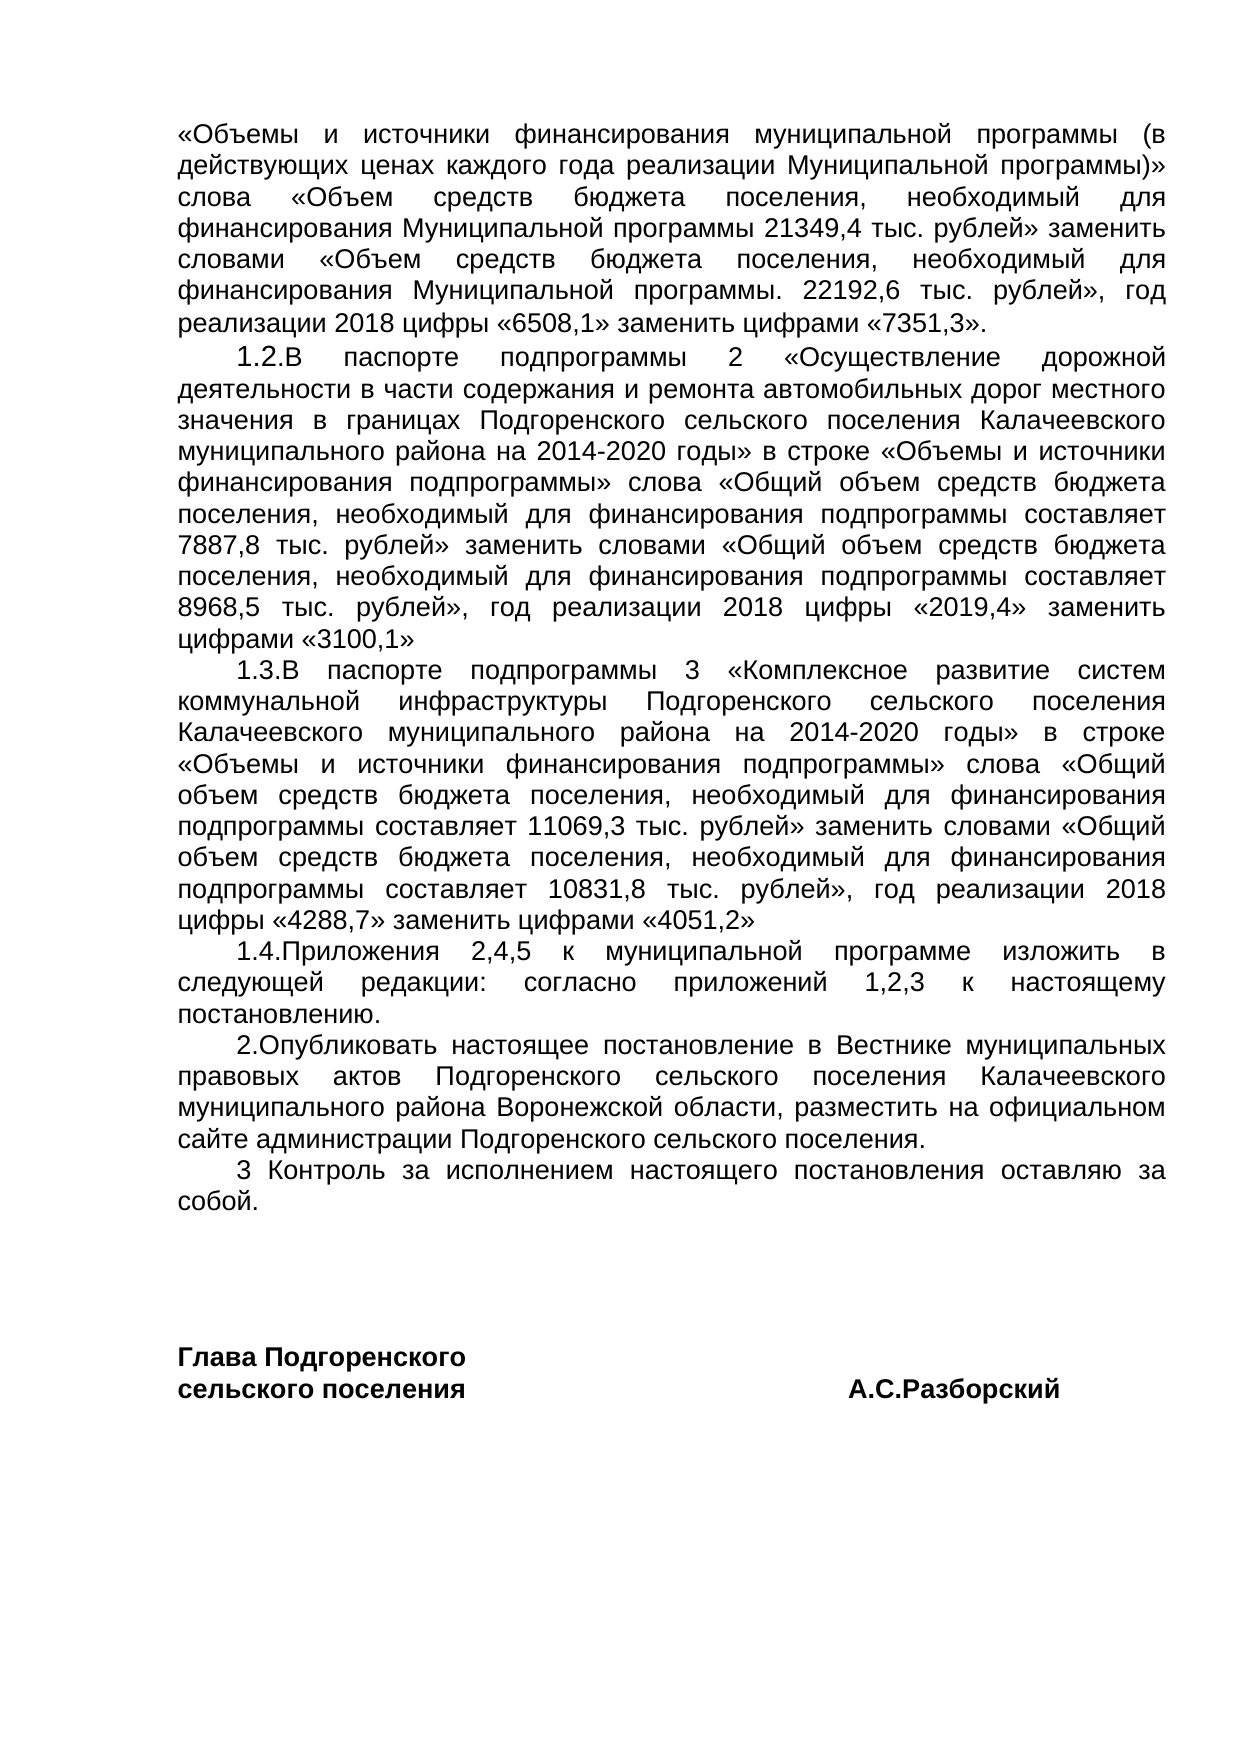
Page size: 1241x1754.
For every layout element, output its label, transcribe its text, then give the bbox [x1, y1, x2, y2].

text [177, 118, 1167, 339]
text 3 Контроль за исполнением настоящего постановления оставляю за собой. [177, 1154, 1167, 1216]
text сельского поселения А.С.Разборский [177, 1373, 1167, 1404]
text 1.2.В паспорте подпрограммы 2 «Осуществление дорожной деятельности в части содержания и ремонта автомобильных дорог местного значения в границах Подгоренского сельского поселения Калачеевского муниципального района на 2014-2020 годы» в строке «Объемы и источники финансирования подпрограммы» слова «Общий объем средств бюджета поселения, необходимый для финансирования подпрограммы составляет 7887,8 тыс. рублей» заменить словами «Общий объем средств бюджета поселения, необходимый для финансирования подпрограммы составляет 8968,5 тыс. рублей», год реализации 2018 цифры «2019,4» заменить цифрами «3100,1» [177, 339, 1167, 654]
text 1.4.Приложения 2,4,5 к муниципальной программе изложить в следующей редакции: согласно приложений 1,2,3 к настоящему постановлению. [177, 935, 1167, 1029]
text Глава Подгоренского [177, 1341, 1167, 1373]
text 2.Опубликовать настоящее постановление в Вестнике муниципальных правовых актов Подгоренского сельского поселения Калачеевского муниципального района Воронежской области, разместить на официальном сайте администрации Подгоренского сельского поселения. [177, 1029, 1167, 1154]
text 1.3.В паспорте подпрограммы 3 «Комплексное развитие систем коммунальной инфраструктуры Подгоренского сельского поселения Калачеевского муниципального района на 2014-2020 годы» в строке «Объемы и источники финансирования подпрограммы» слова «Общий объем средств бюджета поселения, необходимый для финансирования подпрограммы составляет 11069,3 тыс. рублей» заменить словами «Общий объем средств бюджета поселения, необходимый для финансирования подпрограммы составляет 10831,8 тыс. рублей», год реализации 2018 цифры «4288,7» заменить цифрами «4051,2» [177, 654, 1167, 935]
